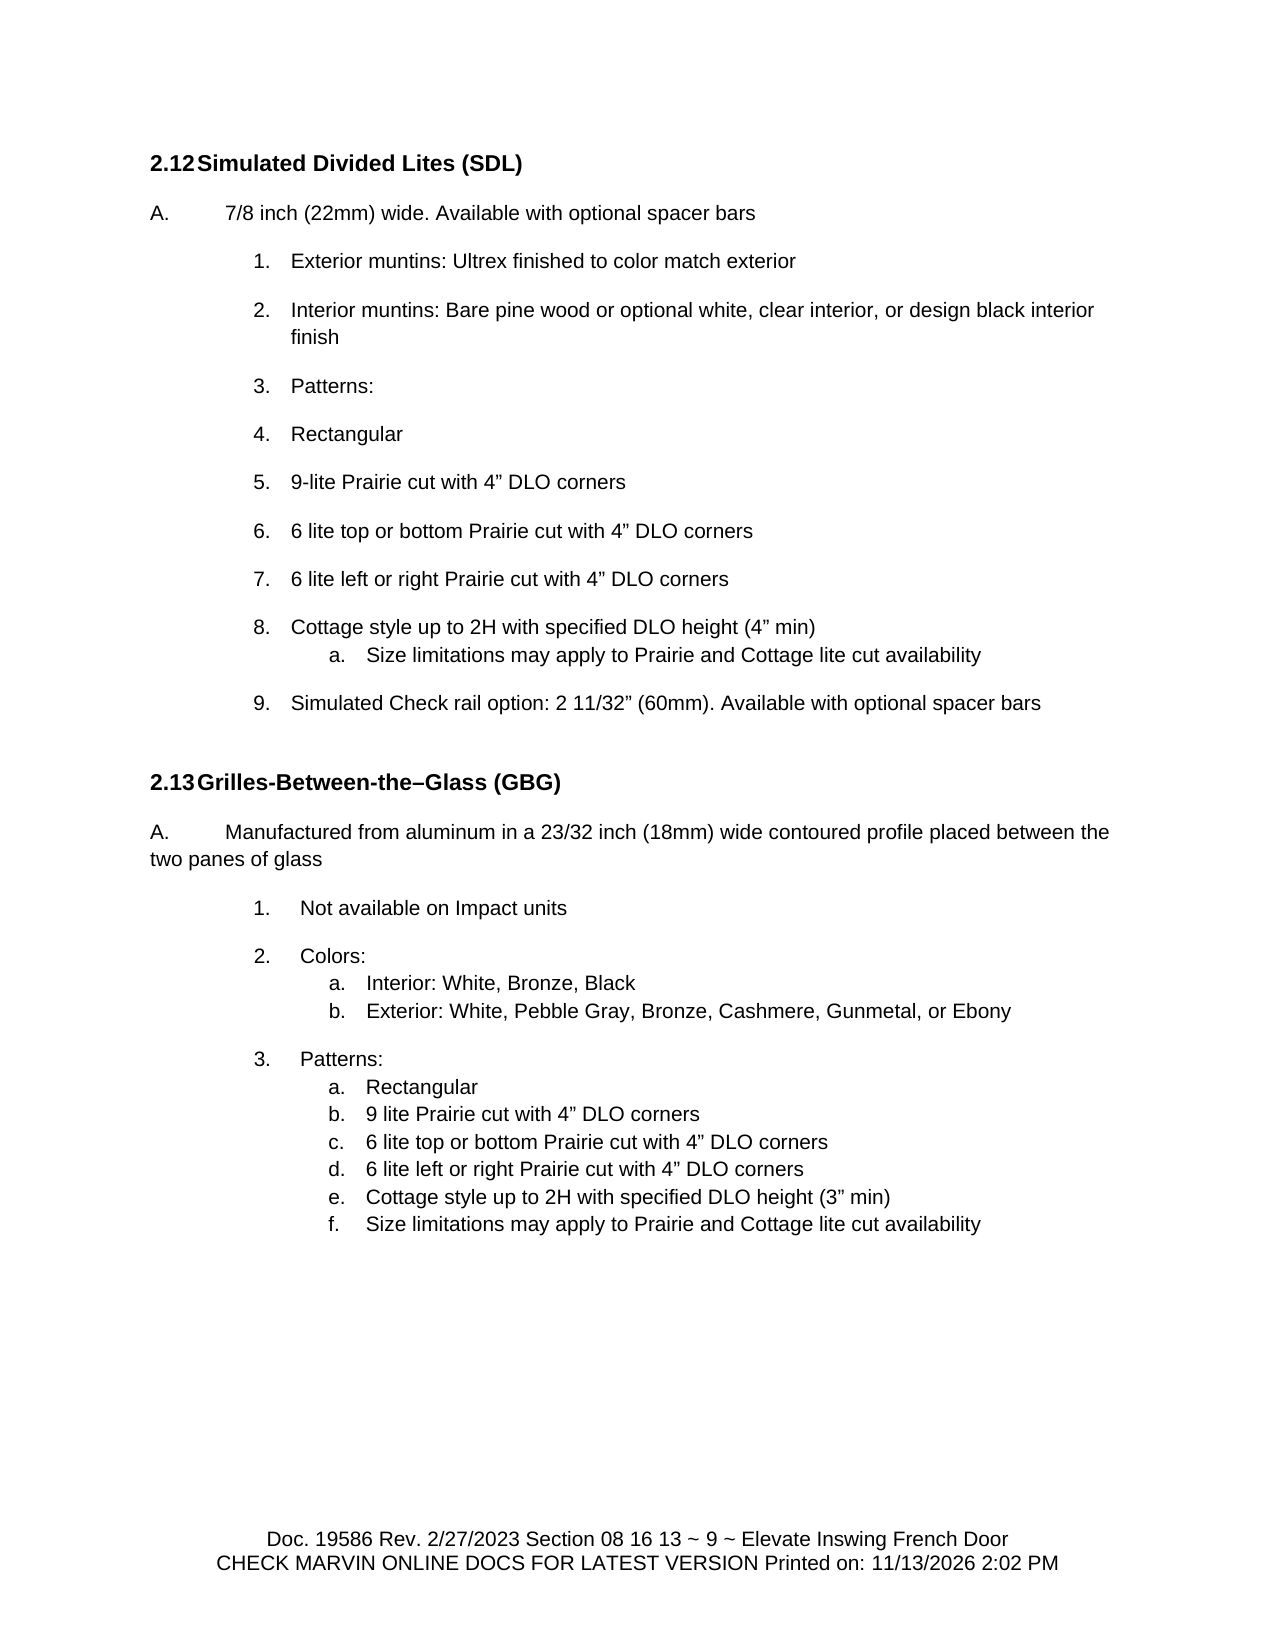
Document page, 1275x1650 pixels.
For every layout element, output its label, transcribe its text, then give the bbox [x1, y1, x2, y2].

subtitle Manufactured from aluminum in a 23/32 inch (18mm) wide contoured profile placed between the two panes of glass [150, 819, 1125, 871]
subtitle Rectangular [253, 422, 1125, 446]
subtitle 9-lite Prairie cut with 4” DLO corners [253, 470, 1125, 494]
subtitle 6 lite top or bottom Prairie cut with 4” DLO corners [253, 518, 1125, 542]
subtitle 7/8 inch (22mm) wide. Available with optional spacer bars [150, 201, 1125, 225]
subtitle 3. Patterns: [253, 1047, 1125, 1071]
subtitle Cottage style up to 2H with specified DLO height (4” min) [253, 615, 1125, 639]
list Exterior: White, Pebble Gray, Bronze, Cashmere, Gunmetal, or Ebony [328, 999, 1125, 1023]
subtitle 1. Not available on Impact units [253, 895, 1125, 919]
subtitle Simulated Divided Lites (SDL) [150, 150, 1125, 176]
list 6 lite left or right Prairie cut with 4” DLO corners [328, 1157, 1125, 1181]
subtitle Simulated Check rail option: 2 11/32” (60mm). Available with optional spacer bars [253, 691, 1125, 715]
subtitle 2. Colors: [253, 944, 1125, 968]
subtitle Grilles-Between-the–Glass (GBG) [150, 768, 1125, 795]
subtitle Interior muntins: Bare pine wood or optional white, clear interior, or design black interior finish [253, 298, 1125, 349]
list Rectangular [328, 1074, 1125, 1098]
list Size limitations may apply to Prairie and Cottage lite cut availability [328, 1212, 1125, 1236]
list Cottage style up to 2H with specified DLO height (3” min) [328, 1184, 1125, 1208]
list 6 lite top or bottom Prairie cut with 4” DLO corners [328, 1129, 1125, 1153]
list Size limitations may apply to Prairie and Cottage lite cut availability [328, 643, 1125, 667]
subtitle 6 lite left or right Prairie cut with 4” DLO corners [253, 567, 1125, 591]
subtitle Exterior muntins: Ultrex finished to color match exterior [253, 249, 1125, 273]
subtitle Patterns: [253, 373, 1125, 397]
list Interior: White, Bronze, Black [328, 971, 1125, 995]
list 9 lite Prairie cut with 4” DLO corners [328, 1102, 1125, 1126]
